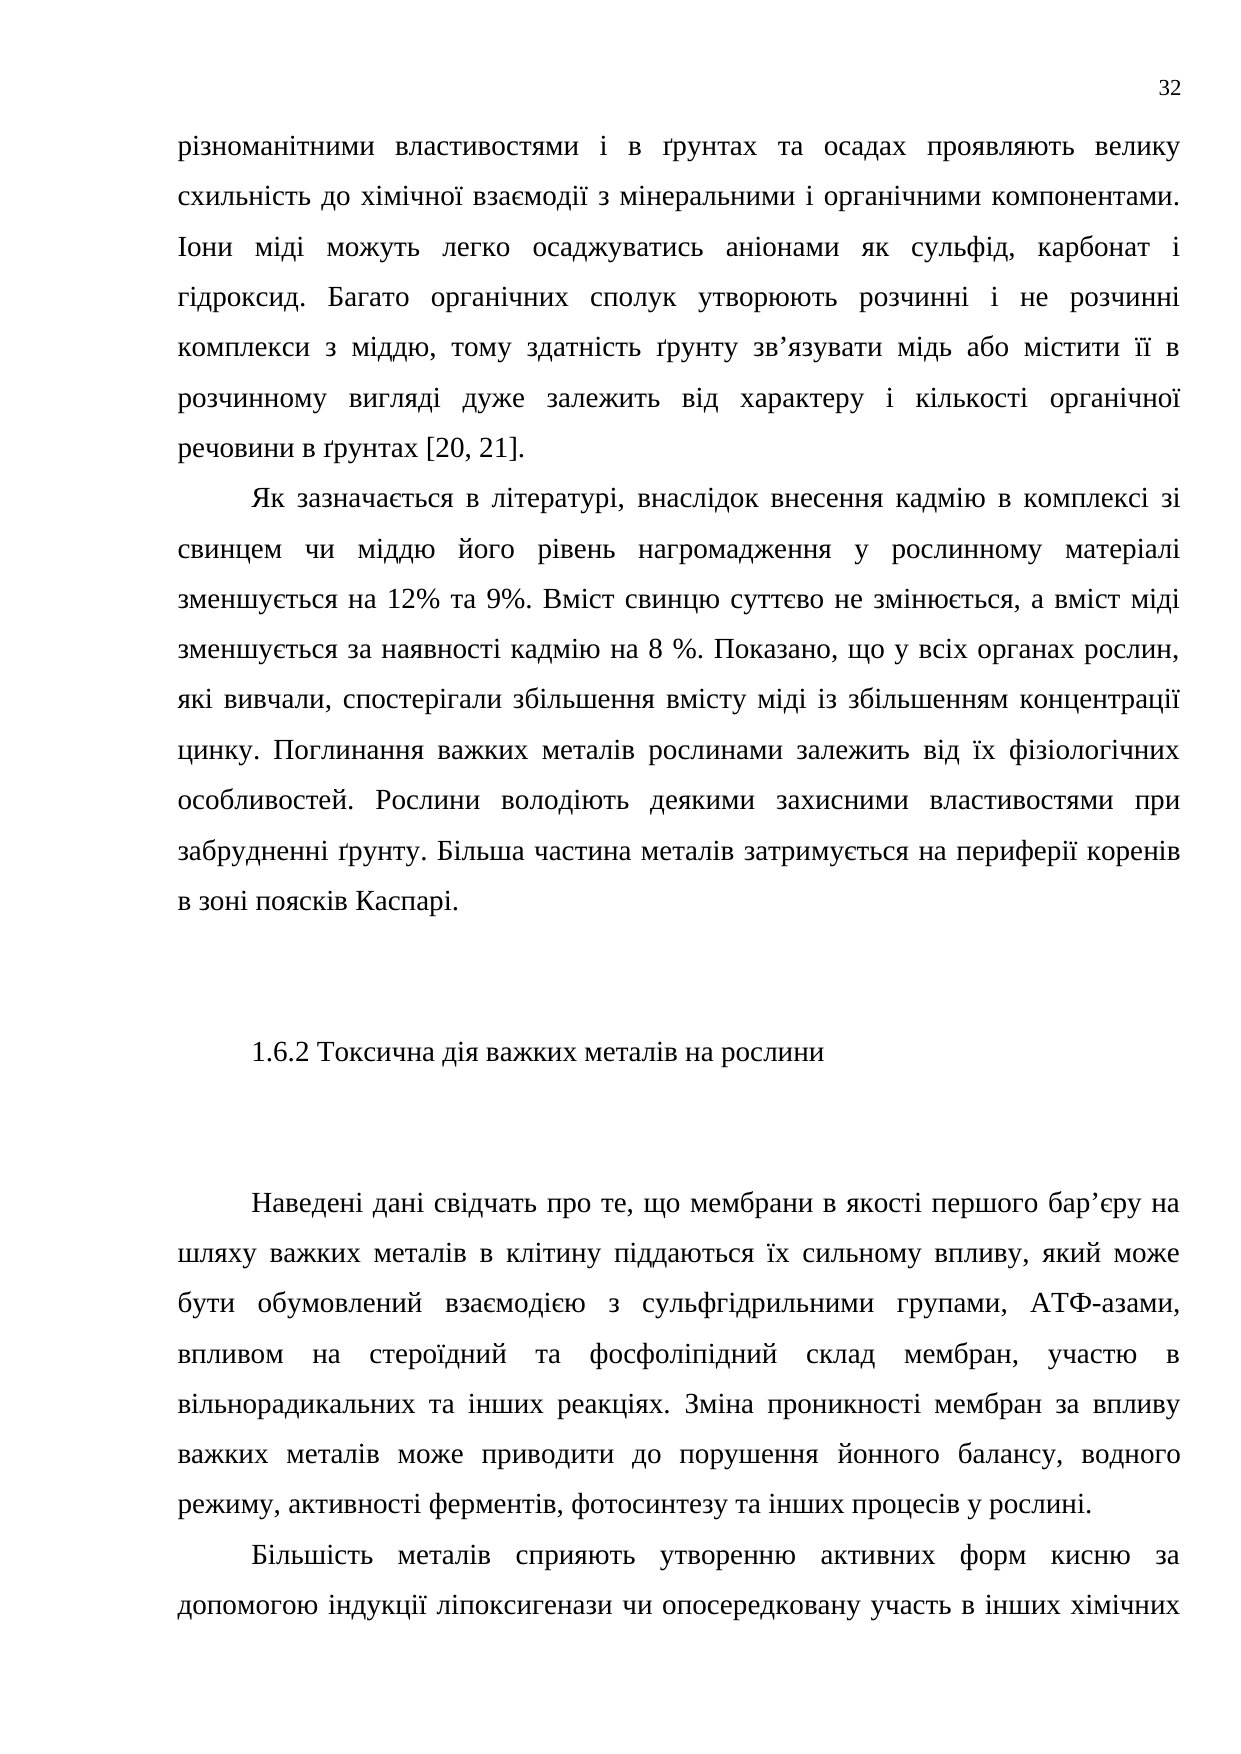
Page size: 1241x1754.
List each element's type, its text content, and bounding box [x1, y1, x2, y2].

text 1.6.2 Токсична дія важких металів на рослини [251, 1034, 1181, 1067]
text Як зазначається в літературі, внаслідок внесення кадмію в комплексі зі свинцем чи міддю його рівень нагромадження у рослинному матеріалі зменшується на 12% та 9%. Вміст свинцю суттєво не змінюється, а вміст міді зменшується за наявності кадмію на 8 %. Показано, що у всіх органах рослин, які вивчали, спостерігали збільшення вмісту міді із збільшенням концентрації цинку. Поглинання важких металів рослинами залежить від їх фізіологічних особливостей. Рослини володіють деякими захисними властивостями при забрудненні ґрунту. Більша частина металів затримується на периферії коренів в зоні поясків Каспарі. [177, 480, 1181, 916]
text Наведені дані свідчать про те, що мембрани в якості першого бар’єру на шляху важких металів в клітину піддаються їх сильному впливу, який може бути обумовлений взаємодією з сульфгідрильними групами, АТФ-азами, впливом на стероїдний та фосфоліпідний склад мембран, участю в вільнорадикальних та інших реакціях. Зміна проникності мембран за впливу важких металів може приводити до порушення йонного балансу, водного режиму, активності ферментів, фотосинтезу та інших процесів у рослині. [177, 1185, 1181, 1520]
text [177, 128, 1181, 464]
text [177, 1537, 1181, 1621]
